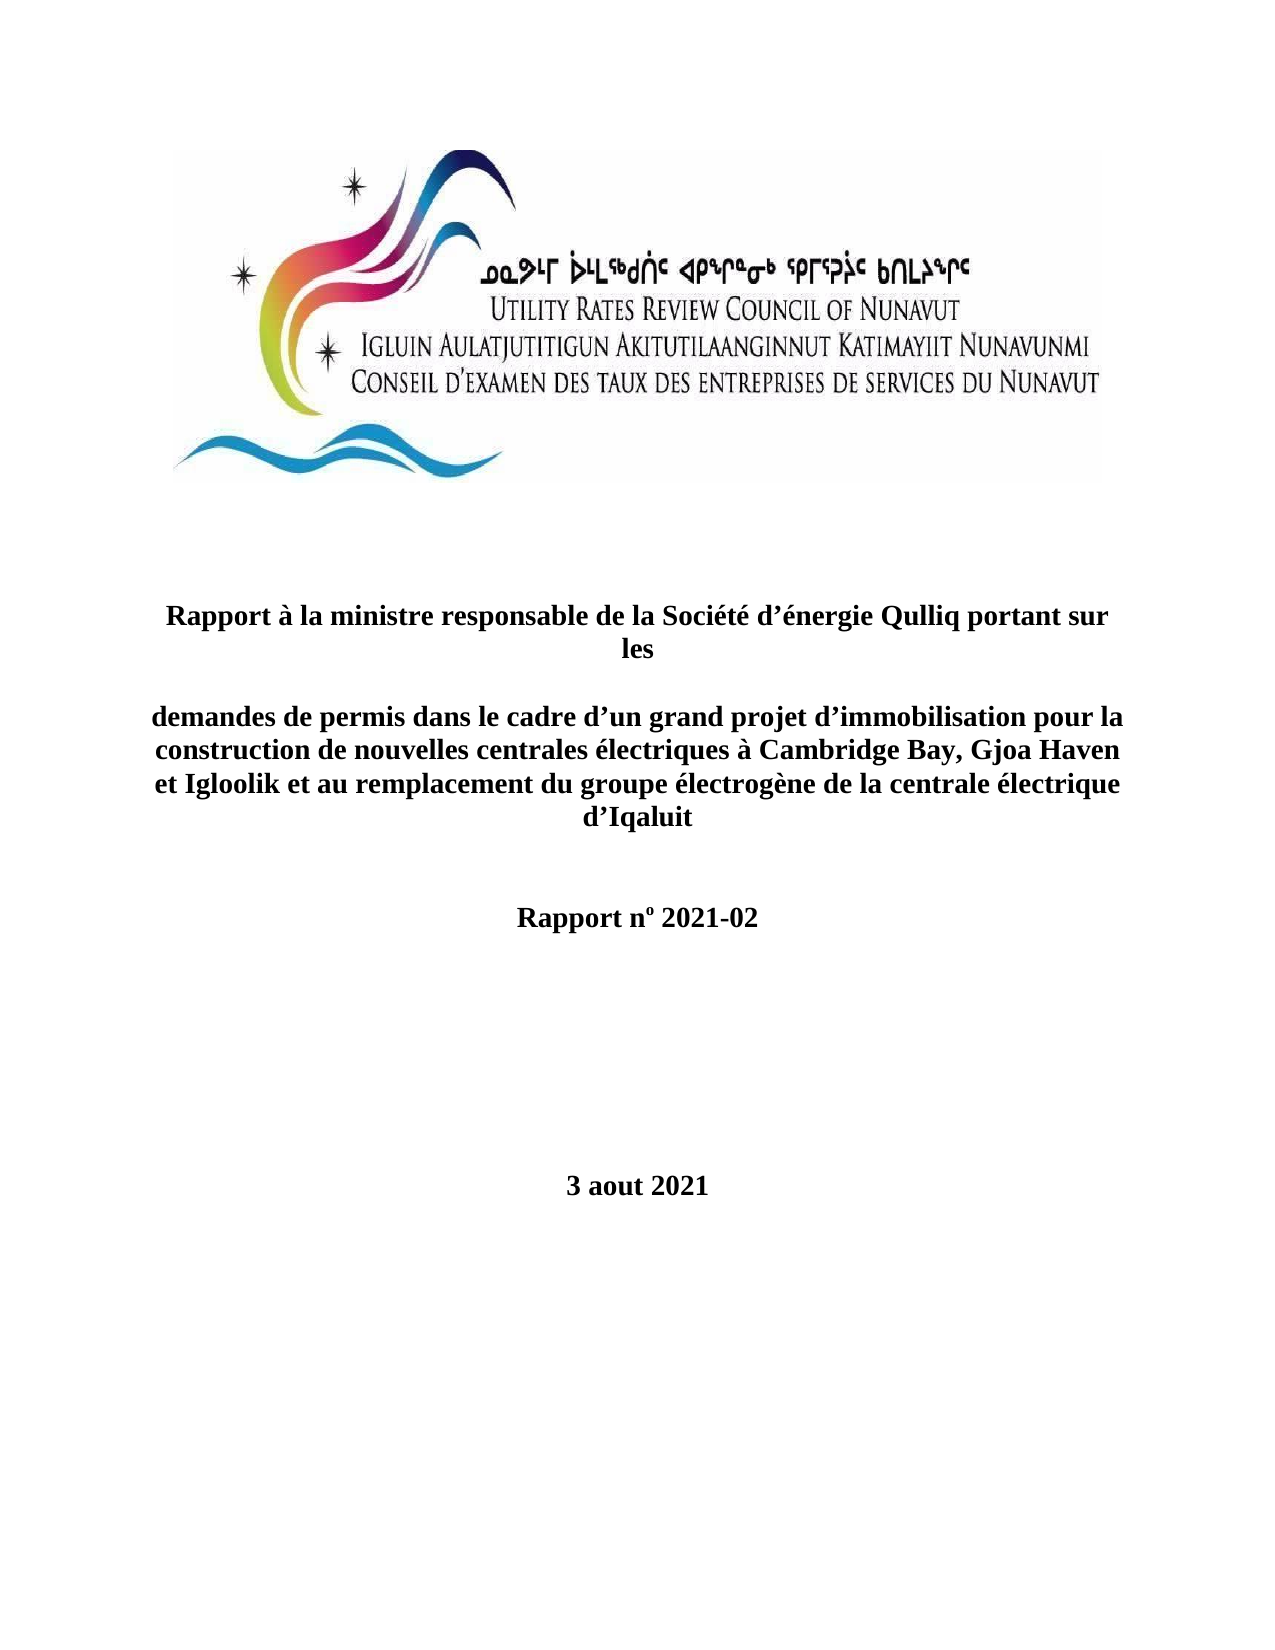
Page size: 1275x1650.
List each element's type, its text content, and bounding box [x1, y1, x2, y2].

text construction de nouvelles centrales électriques à Cambridge Bay, Gjoa Haven et Igloolik et au remplacement du groupe électrogène de la centrale électrique d’Iqaluit [150, 732, 1125, 833]
text Rapport no 2021-02 [150, 900, 1125, 933]
text demandes de permis dans le cadre d’un grand projet d’immobilisation pour la [150, 699, 1125, 732]
text 3 aout 2021 [150, 1168, 1125, 1202]
picture [172, 150, 1103, 483]
text Rapport à la ministre responsable de la Société d’énergie Qulliq portant sur les [150, 598, 1125, 665]
